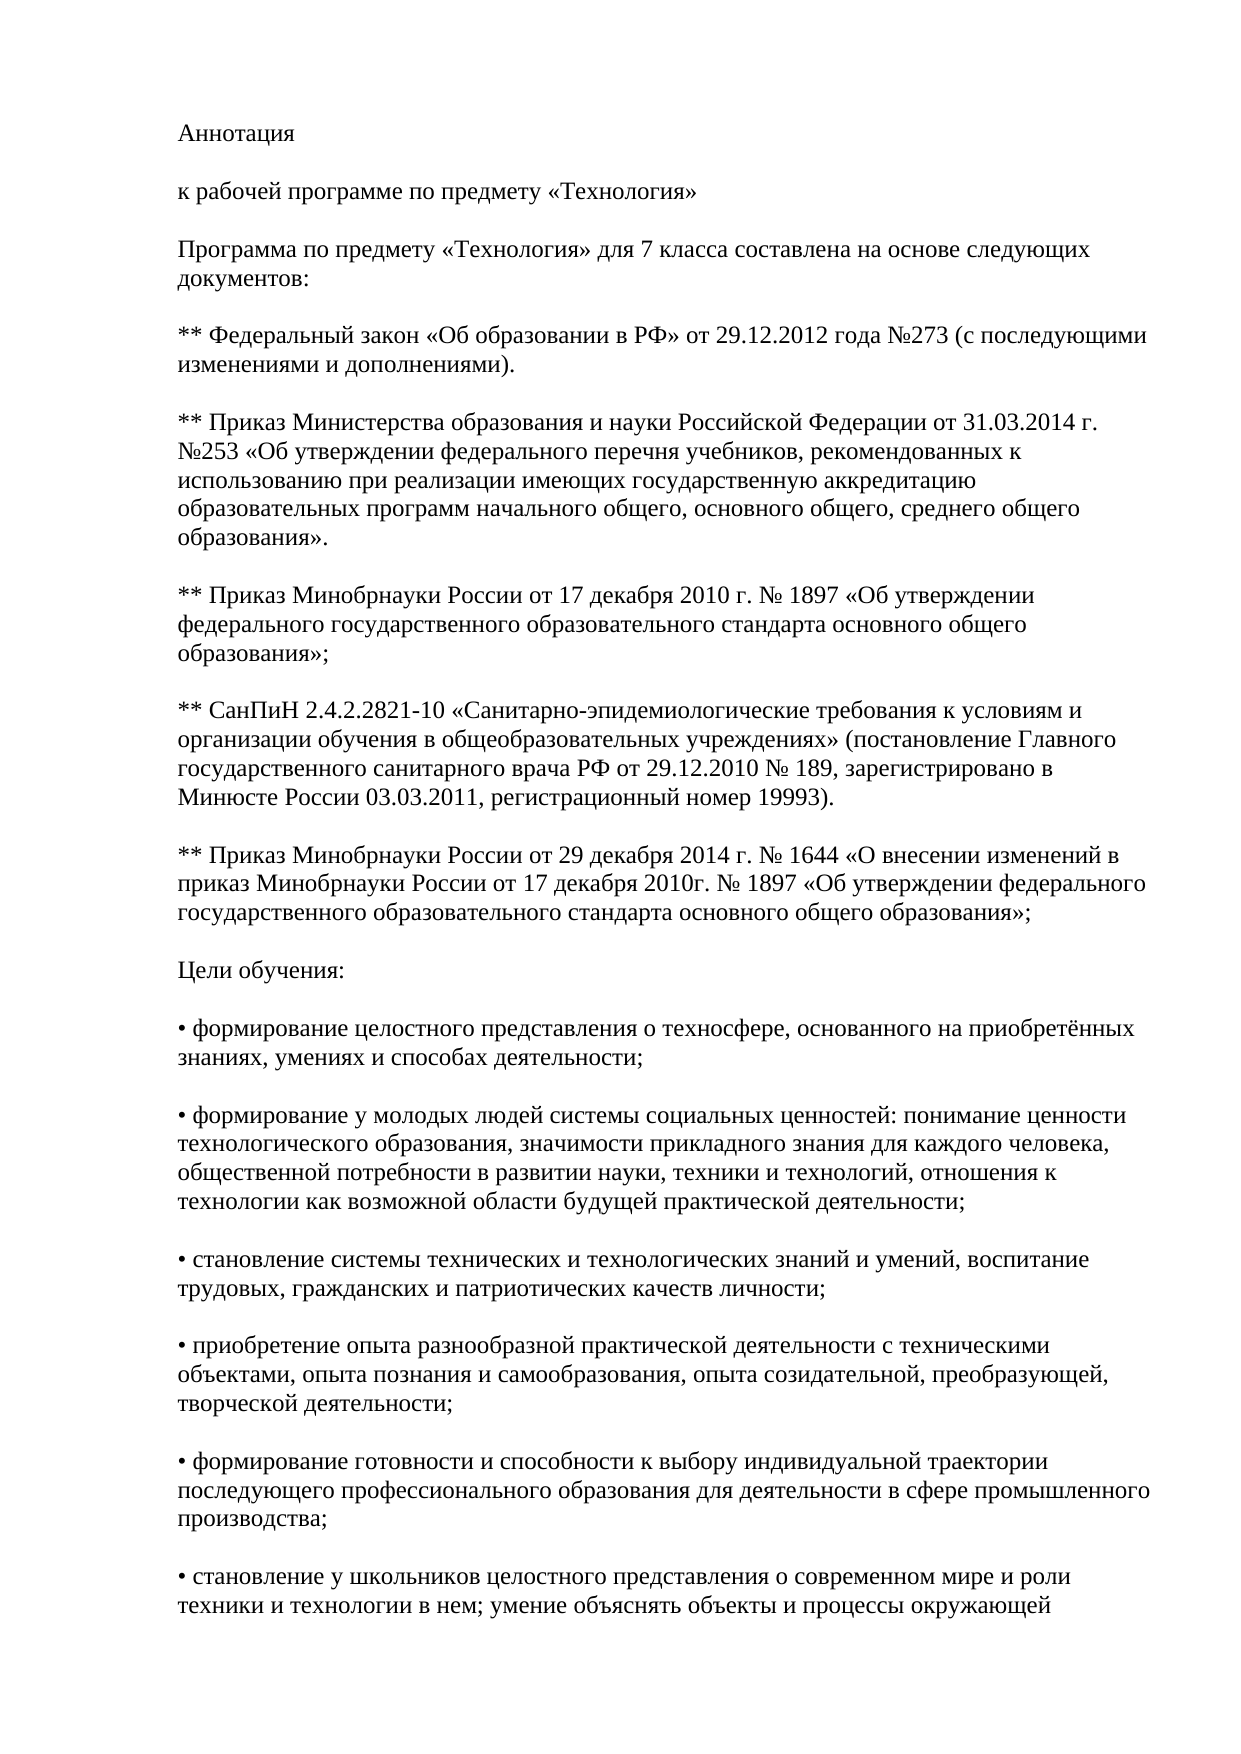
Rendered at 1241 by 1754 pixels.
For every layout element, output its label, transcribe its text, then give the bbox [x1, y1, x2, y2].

text ** Федеральный закон «Об образовании в РФ» от 29.12.2012 года №273 (с последующими изменениями и дополнениями). [177, 321, 1152, 378]
text ** Приказ Минобрнауки России от 29 декабря 2014 г. № 1644 «О внесении изменений в приказ Минобрнауки России от 17 декабря 2010г. № 1897 «Об утверждении федерального государственного образовательного стандарта основного общего образования»; [177, 840, 1152, 926]
text Аннотация [177, 118, 1152, 147]
text • формирование готовности и способности к выбору индивидуальной траектории последующего профессионального образования для деятельности в сфере промышленного производства; [177, 1446, 1152, 1532]
text • становление системы технических и технологических знаний и умений, воспитание трудовых, гражданских и патриотических качеств личности; [177, 1244, 1152, 1301]
text • приобретение опыта разнообразной практической деятельности с техническими объектами, опыта познания и самообразования, опыта созидательной, преобразующей, творческой деятельности; [177, 1331, 1152, 1417]
text к рабочей программе по предмету «Технология» [177, 176, 1152, 205]
text Цели обучения: [177, 955, 1152, 984]
text • формирование у молодых людей системы социальных ценностей: понимание ценности технологического образования, значимости прикладного знания для каждого человека, общественной потребности в развитии науки, техники и технологий, отношения к технологии как возможной области будущей практической деятельности; [177, 1100, 1152, 1215]
text ** СанПиН 2.4.2.2821-10 «Санитарно-эпидемиологические требования к условиям и организации обучения в общеобразовательных учреждениях» (постановление Главного государственного санитарного врача РФ от 29.12.2010 № 189, зарегистрировано в Минюсте России 03.03.2011, регистрационный номер 19993). [177, 696, 1152, 811]
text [177, 1561, 1152, 1619]
text • формирование целостного представления о техносфере, основанного на приобретённых знаниях, умениях и способах деятельности; [177, 1013, 1152, 1071]
text ** Приказ Министерства образования и науки Российской Федерации от 31.03.2014 г. №253 «Об утверждении федерального перечня учебников, рекомендованных к использованию при реализации имеющих государственную аккредитацию образовательных программ начального общего, основного общего, среднего общего образования». [177, 407, 1152, 551]
text Программа по предмету «Технология» для 7 класса составлена на основе следующих документов: [177, 234, 1152, 291]
text ** Приказ Минобрнауки России от 17 декабря 2010 г. № 1897 «Об утверждении федерального государственного образовательного стандарта основного общего образования»; [177, 580, 1152, 666]
